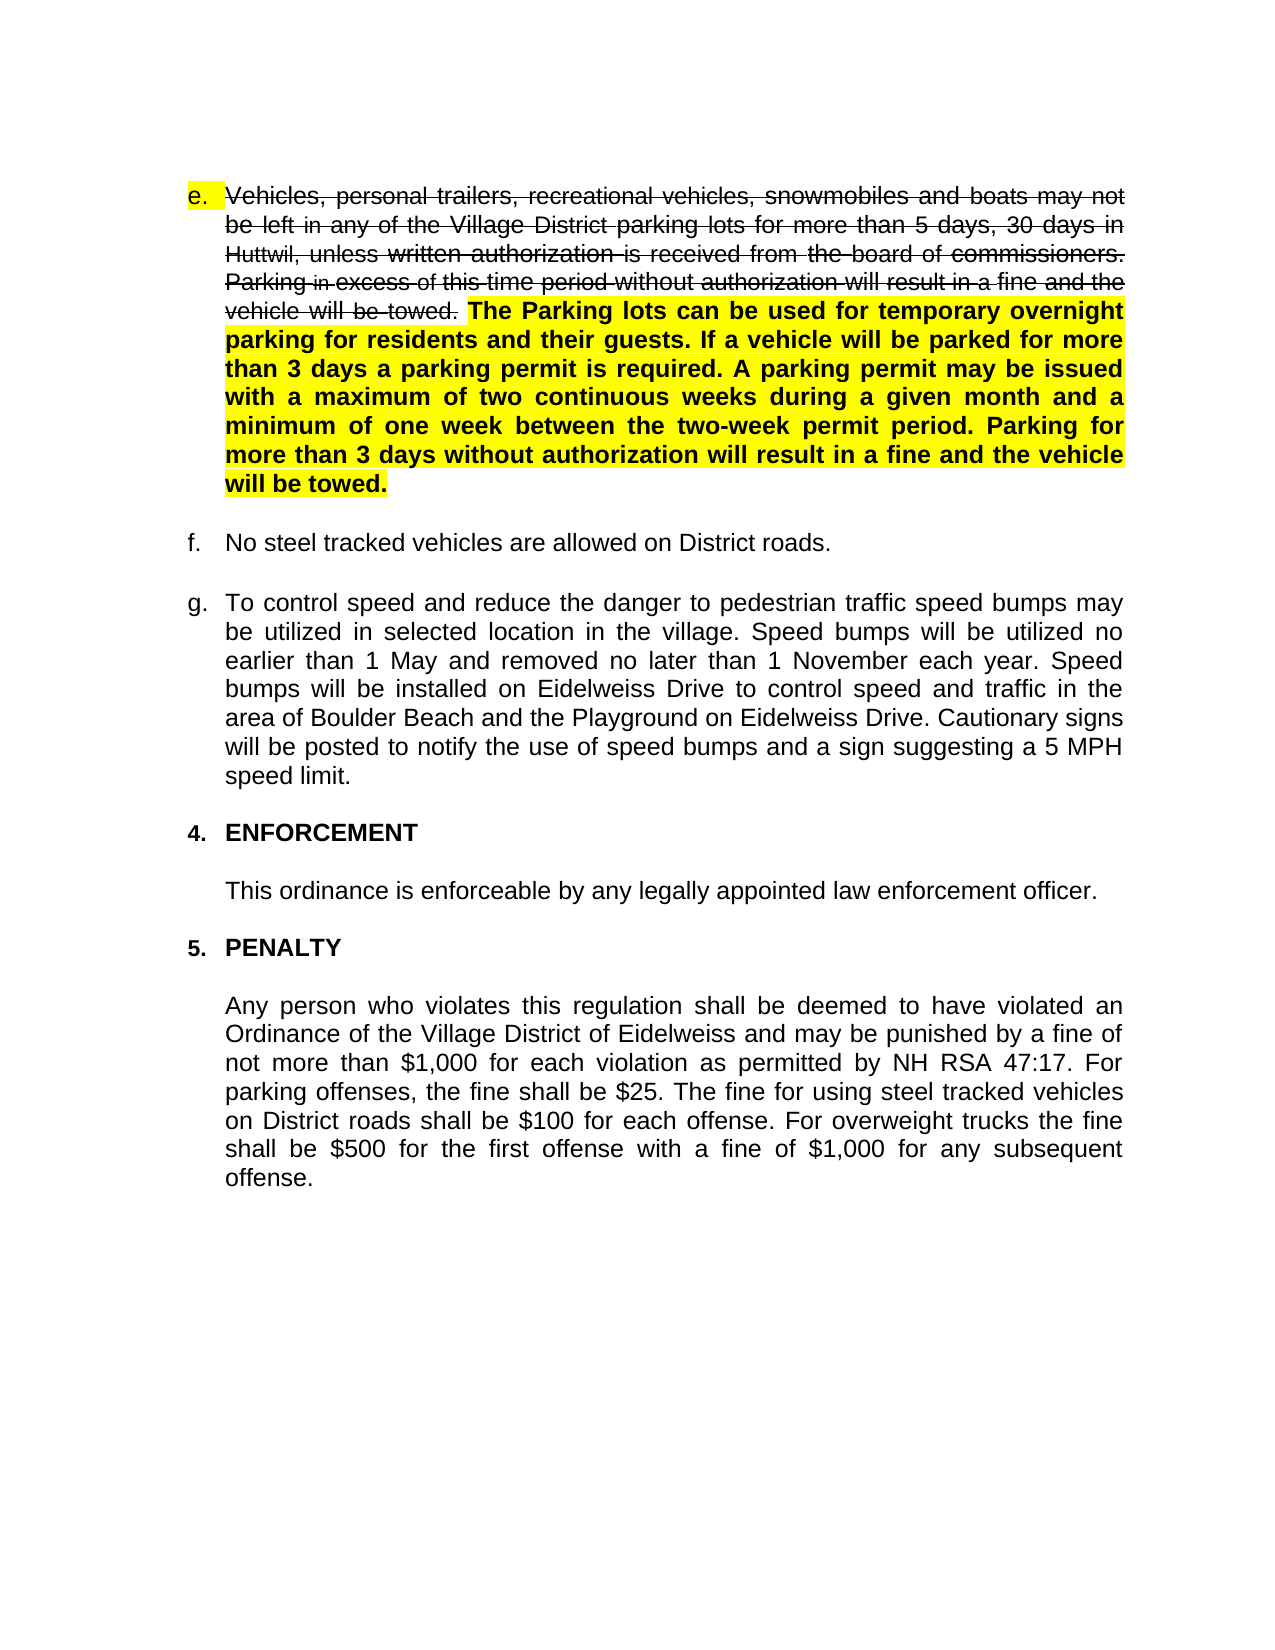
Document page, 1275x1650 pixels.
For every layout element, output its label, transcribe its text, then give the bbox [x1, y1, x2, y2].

text This ordinance is enforceable by any legally appointed law enforcement officer. [150, 876, 1125, 904]
list No steel tracked vehicles are allowed on District roads. [187, 528, 1125, 557]
list To control speed and reduce the danger to pedestrian traffic speed bumps may be utilized in selected location in the village. Speed bumps will be utilized no earlier than 1 May and removed no later than 1 November each year. Speed bumps will be installed on Eidelweiss Drive to control speed and traffic in the area of Boulder Beach and the Playground on Eidelweiss Drive. Cautionary signs will be posted to notify the use of speed bumps and a sign suggesting a 5 MPH speed limit. [187, 588, 1125, 789]
text Any person who violates this regulation shall be deemed to have violated an Ordinance of the Village District of Eidelweiss and may be punished by a fine of not more than $1,000 for each violation as permitted by NH RSA 47:17. For parking offenses, the fine shall be $25. The fine for using steel tracked vehicles on District roads shall be $100 for each offense. For overweight trucks the fine shall be $500 for the first offense with a fine of $1,000 for any subsequent offense. [225, 991, 1125, 1192]
list PENALTY [187, 933, 1125, 962]
list Vehicles, personal trailers, recreational vehicles, snowmobiles and boats may not be left in any of the Village District parking lots for more than 5 days, 30 days in Huttwil, unless written authorization is received from the board of commissioners. Parking in excess of this time period without authorization will result in a fine and the vehicle will be towed. The Parking lots can be used for temporary overnight parking for residents and their guests. If a vehicle will be parked for more than 3 days a parking permit is required. A parking permit may be issued with a maximum of two continuous weeks during a given month and a minimum of one week between the two-week permit period. Parking for more than 3 days without authorization will result in a fine and the vehicle will be towed. [187, 181, 1125, 497]
list ENFORCEMENT [187, 818, 1125, 847]
